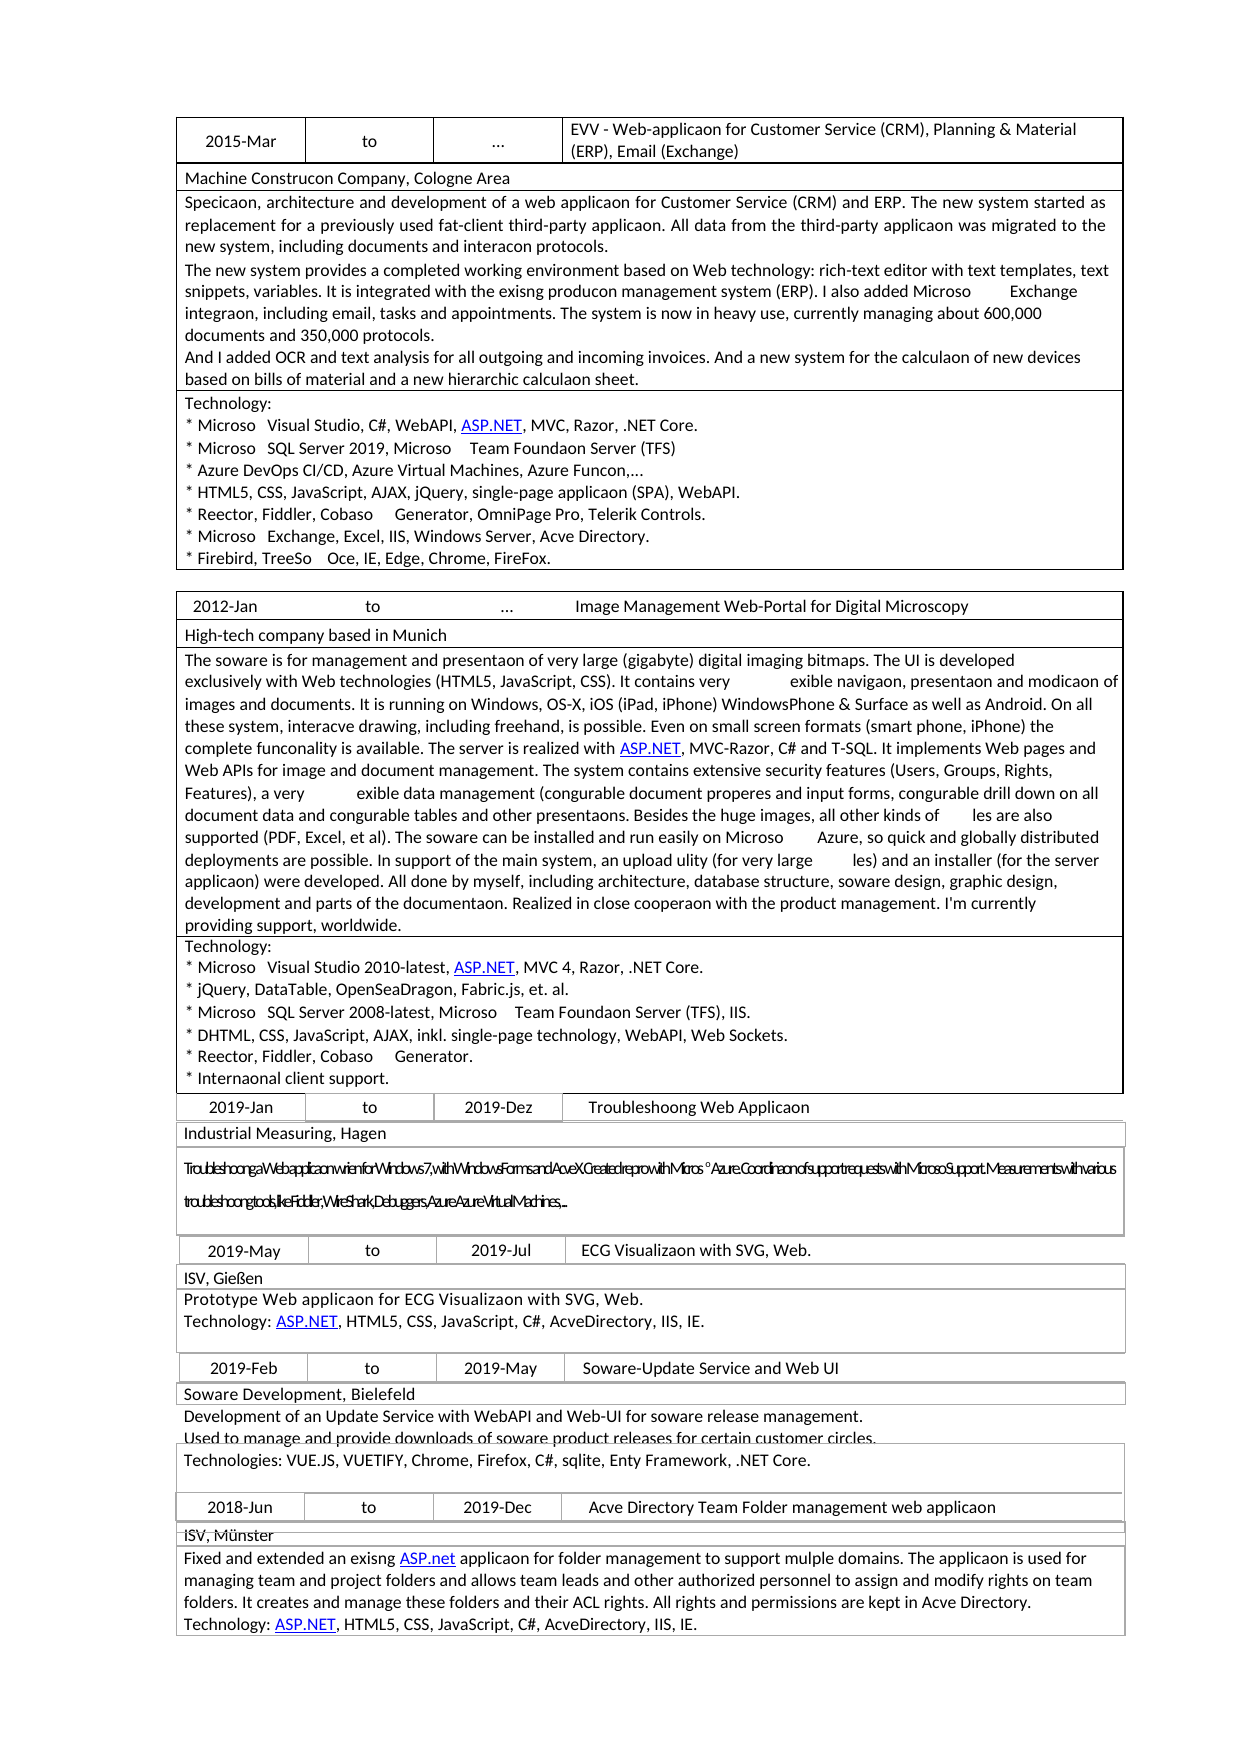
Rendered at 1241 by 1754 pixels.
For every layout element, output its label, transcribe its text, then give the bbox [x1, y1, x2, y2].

text Prototype Web applicaon for ECG Visualizaon with SVG, Web. [177, 1290, 1125, 1309]
table_header to [308, 1354, 436, 1381]
text Development of an Update Service with WebAPI and Web-UI for soware release management. Used to manage and provide downloads of soware product releases for certain customer circles. Technologies: VUE.JS, VUETIFY, Chrome, Firefox, C#, sqlite, Enty Framework, .NET Core. [183, 1405, 900, 1443]
table_header 2019-May [437, 1354, 564, 1381]
text Troubleshoong a Web applicaon wrien for Windows 7, with WindowsForms and AcveX. Created repro with MicrosoAzure. Coordinaon of support requests with Microso Support. Measurements with various troubleshoong tools, like Fiddler, WireShark, Debuggers, Azure Azure Virtual Machines, ... [177, 1148, 1123, 1234]
table_header to [309, 1237, 436, 1263]
text Fixed and extended an exisng ASP.net applicaon for folder management to support mulple domains. The applicaon is used for managing team and project folders and allows team leads and other authorized personnel to assign and modify rights on team folders. It creates and manage these folders and their ACL rights. All rights and permissions are kept in Acve Directory. Technology: ASP.NET, HTML5, CSS, JavaScript, C#, AcveDirectory, IIS, IE. [177, 1547, 1124, 1635]
table_header EVV - Web-applicaon for Customer Service (CRM), Planning & Material (ERP), Email (Exchange) [563, 118, 1122, 162]
table_cell Specicaon, architecture and development of a web applicaon for Customer Service (CRM) and ERP. The new system started as replacement for a previously used fat-client third-party applicaon. All data from the third-party applicaon was migrated to the new system, including documents and interacon protocols. The new system provides a completed working environment based on Web technology: rich-text editor with text templates, text snippets, variables. It is integrated with the exisng producon management system (ERP). I also added Microso Exchange integraon, including email, tasks and appointments. The system is now in heavy use, currently managing about 600,000 documents and 350,000 protocols. And I added OCR and text analysis for all outgoing and incoming invoices. And a new system for the calculaon of new devices based on bills of material and a new hierarchic calculaon sheet. [177, 191, 1122, 390]
table_header 2019-Jan [177, 1094, 305, 1120]
table_header 2015-Mar [177, 118, 305, 162]
table_header Acve Directory Team Folder management web applicaon [562, 1494, 1122, 1520]
text Development of an Update Service with WebAPI and Web-UI for soware release management. Used to manage and provide downloads of soware product releases for certain customer circles. Technologies: VUE.JS, VUETIFY, Chrome, Firefox, C#, sqlite, Enty Framework, .NET Core. [183, 1444, 900, 1471]
text ISV, Gießen [177, 1265, 1125, 1288]
table_cell High-tech company based in Munich [177, 620, 1122, 647]
table_header Troubleshoong Web Applicaon [563, 1094, 1123, 1120]
table_header 2018-Jun [177, 1493, 304, 1520]
table_header to [306, 1094, 433, 1120]
table_cell Technology: * Microso Visual Studio 2010-latest, ASP.NET, MVC 4, Razor, .NET Core. * jQuery, DataTable, OpenSeaDragon, Fabric.js, et. al. * Microso SQL Server 2008-latest, Microso Team Foundaon Server (TFS), IIS. * DHTML, CSS, JavaScript, AJAX, inkl. single-page technology, WebAPI, Web Sockets. * Reector, Fiddler, Cobaso Generator. * Internaonal client support. [177, 937, 1122, 1092]
table_header 2019-Dec [434, 1494, 561, 1520]
table_header ... [434, 118, 562, 162]
table_header ECG Visualizaon with SVG, Web. [566, 1237, 1125, 1263]
table_header 2012-Jan to ... Image Management Web-Portal for Digital Microscopy [177, 592, 1122, 619]
table_header 2019-Feb [180, 1354, 307, 1381]
table_header to [305, 1494, 433, 1520]
table_cell Machine Construcon Company, Cologne Area [177, 164, 1122, 190]
table_header to [306, 118, 433, 162]
table_header Soware-Update Service and Web UI [565, 1354, 1125, 1381]
table_header 2019-Dez [435, 1094, 562, 1120]
table_header 2019-May [180, 1237, 308, 1263]
table_cell Technology: * Microso Visual Studio, C#, WebAPI, ASP.NET, MVC, Razor, .NET Core. * Microso SQL Server 2019, Microso Team Foundaon Server (TFS) * Azure DevOps CI/CD, Azure Virtual Machines, Azure Funcon,... * HTML5, CSS, JavaScript, AJAX, jQuery, single-page applicaon (SPA), WebAPI. * Reector, Fiddler, Cobaso Generator, OmniPage Pro, Telerik Controls. * Microso Exchange, Excel, IIS, Windows Server, Acve Directory. * Firebird, TreeSo Oce, IE, Edge, Chrome, FireFox. [177, 391, 1122, 569]
text Technology: ASP.NET, HTML5, CSS, JavaScript, C#, AcveDirectory, IIS, IE. [177, 1311, 1125, 1352]
text Soware Development, Bielefeld [177, 1384, 1125, 1404]
table_header 2019-Jul [437, 1237, 565, 1263]
text Industrial Measuring, Hagen [177, 1123, 1125, 1146]
table_cell The soware is for management and presentaon of very large (gigabyte) digital imaging bitmaps. The UI is developed exclusively with Web technologies (HTML5, JavaScript, CSS). It contains very exible navigaon, presentaon and modicaon of images and documents. It is running on Windows, OS-X, iOS (iPad, iPhone) WindowsPhone & Surface as well as Android. On all these system, interacve drawing, including freehand, is possible. Even on small screen formats (smart phone, iPhone) the complete funconality is available. The server is realized with ASP.NET, MVC-Razor, C# and T-SQL. It implements Web pages and Web APIs for image and document management. The system contains extensive security features (Users, Groups, Rights, Features), a very exible data management (congurable document properes and input forms, congurable drill down on all document data and congurable tables and other presentaons. Besides the huge images, all other kinds of les are also supported (PDF, Excel, et al). The soware can be installed and run easily on Microso Azure, so quick and globally distributed deployments are possible. In support of the main system, an upload ulity (for very large les) and an installer (for the server applicaon) were developed. All done by myself, including architecture, database structure, soware design, graphic design, development and parts of the documentaon. Realized in close cooperaon with the product management. I'm currently providing support, worldwide. [177, 648, 1122, 936]
